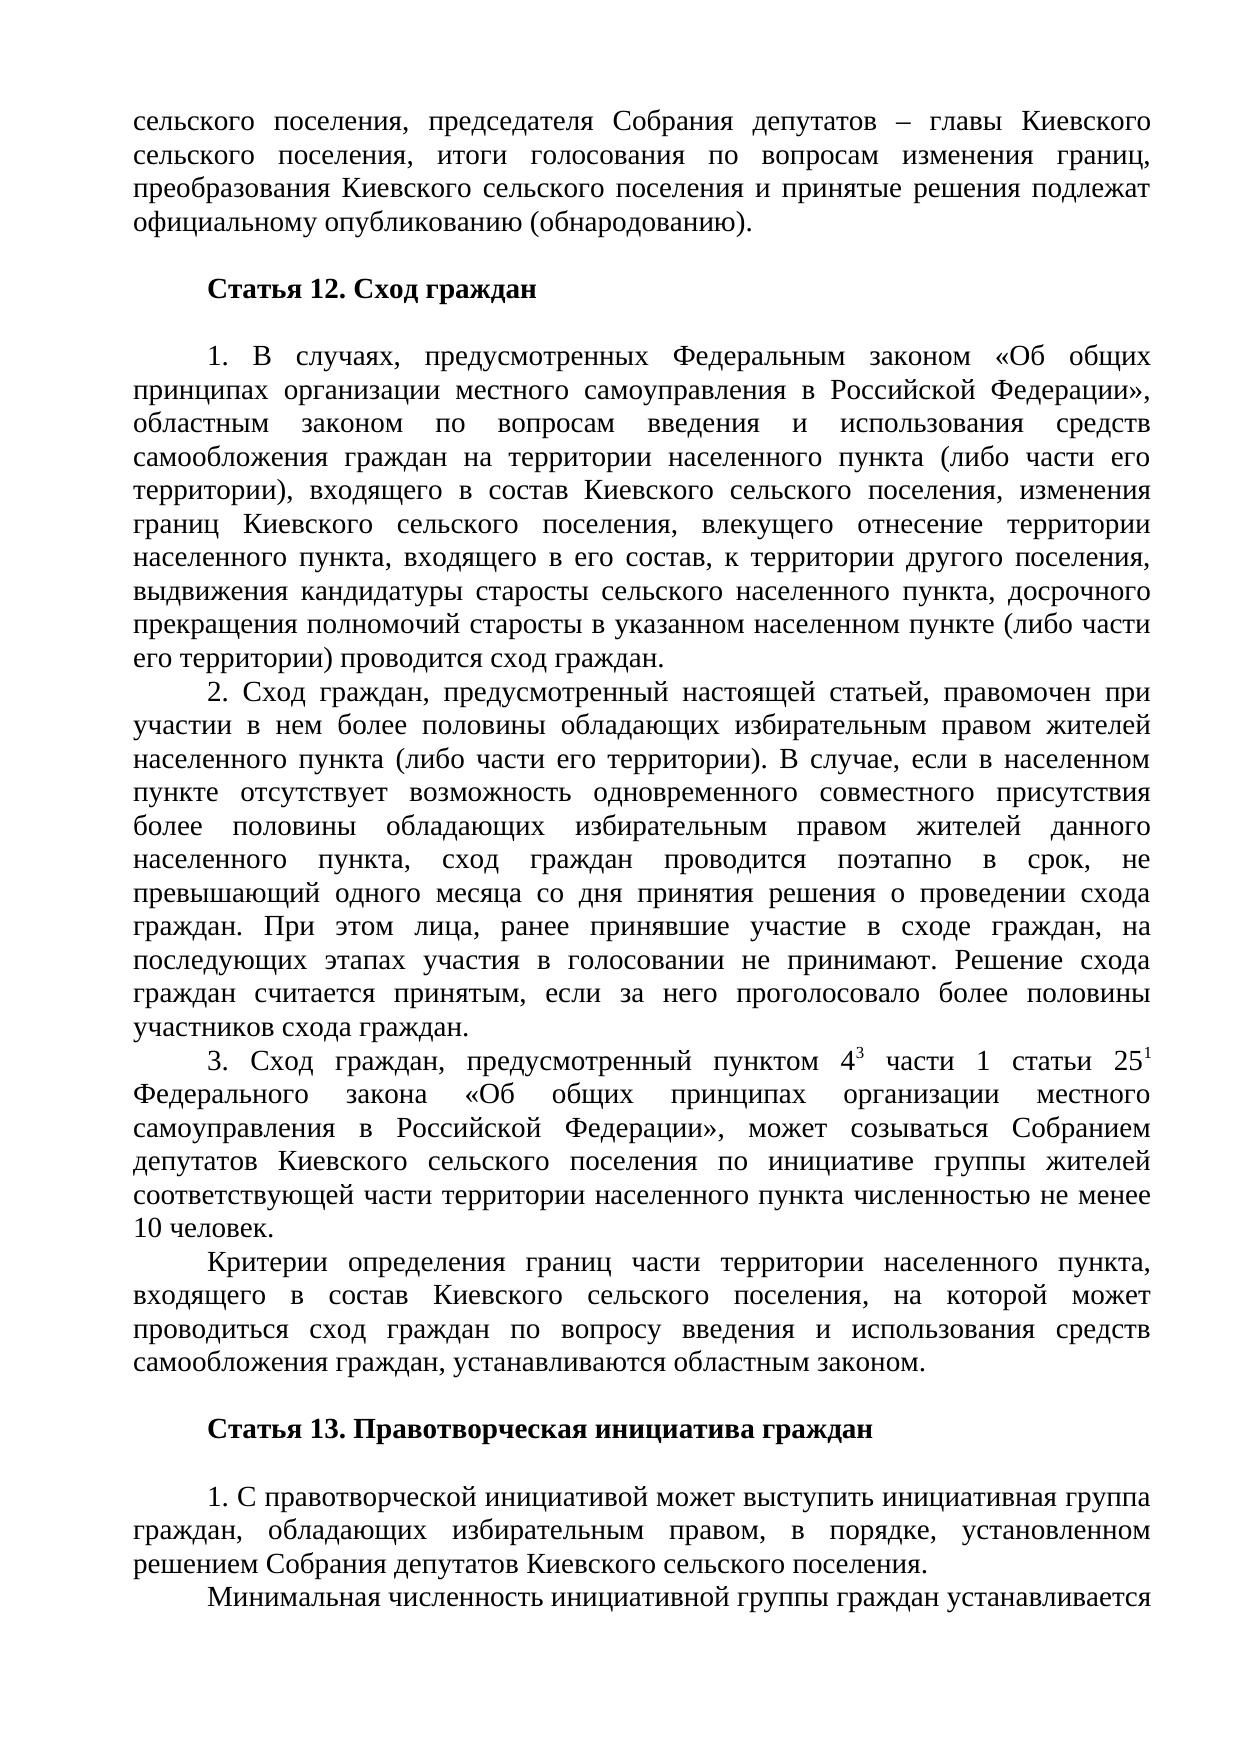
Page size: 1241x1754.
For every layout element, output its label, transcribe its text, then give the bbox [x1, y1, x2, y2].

text Статья 13. Правотворческая инициатива граждан [133, 1412, 1152, 1445]
text 1. В случаях, предусмотренных Федеральным законом «Об общих принципах организации местного самоуправления в Российской Федерации», областным законом по вопросам введения и использования средств самообложения граждан на территории населенного пункта (либо части его территории), входящего в состав Киевского сельского поселения, изменения границ Киевского сельского поселения, влекущего отнесение территории населенного пункта, входящего в его состав, к территории другого поселения, выдвижения кандидатуры старосты сельского населенного пункта, досрочного прекращения полномочий старосты в указанном населенном пункте (либо части его территории) проводится сход граждан. [133, 338, 1152, 674]
text 1. С правотворческой инициативой может выступить инициативная группа граждан, обладающих избирательным правом, в порядке, установленном решением Собрания депутатов Киевского сельского поселения. [133, 1479, 1152, 1579]
text Статья 12. Сход граждан [133, 271, 1152, 305]
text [133, 103, 1152, 238]
text Критерии определения границ части территории населенного пункта, входящего в состав Киевского сельского поселения, на которой может проводиться сход граждан по вопросу введения и использования средств самообложения граждан, устанавливаются областным законом. [133, 1244, 1152, 1378]
text 3. Сход граждан, предусмотренный пунктом 43 части 1 статьи 251 Федерального закона «Об общих принципах организации местного самоуправления в Российской Федерации», может созываться Собранием депутатов Киевского сельского поселения по инициативе группы жителей соответствующей части территории населенного пункта численностью не менее 10 человек. [133, 1043, 1152, 1244]
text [133, 1579, 1152, 1613]
text 2. Сход граждан, предусмотренный настоящей статьей, правомочен при участии в нем более половины обладающих избирательным правом жителей населенного пункта (либо части его территории). В случае, если в населенном пункте отсутствует возможность одновременного совместного присутствия более половины обладающих избирательным правом жителей данного населенного пункта, сход граждан проводится поэтапно в срок, не превышающий одного месяца со дня принятия решения о проведении схода граждан. При этом лица, ранее принявшие участие в сходе граждан, на последующих этапах участия в голосовании не принимают. Решение схода граждан считается принятым, если за него проголосовало более половины участников схода граждан. [133, 674, 1152, 1043]
